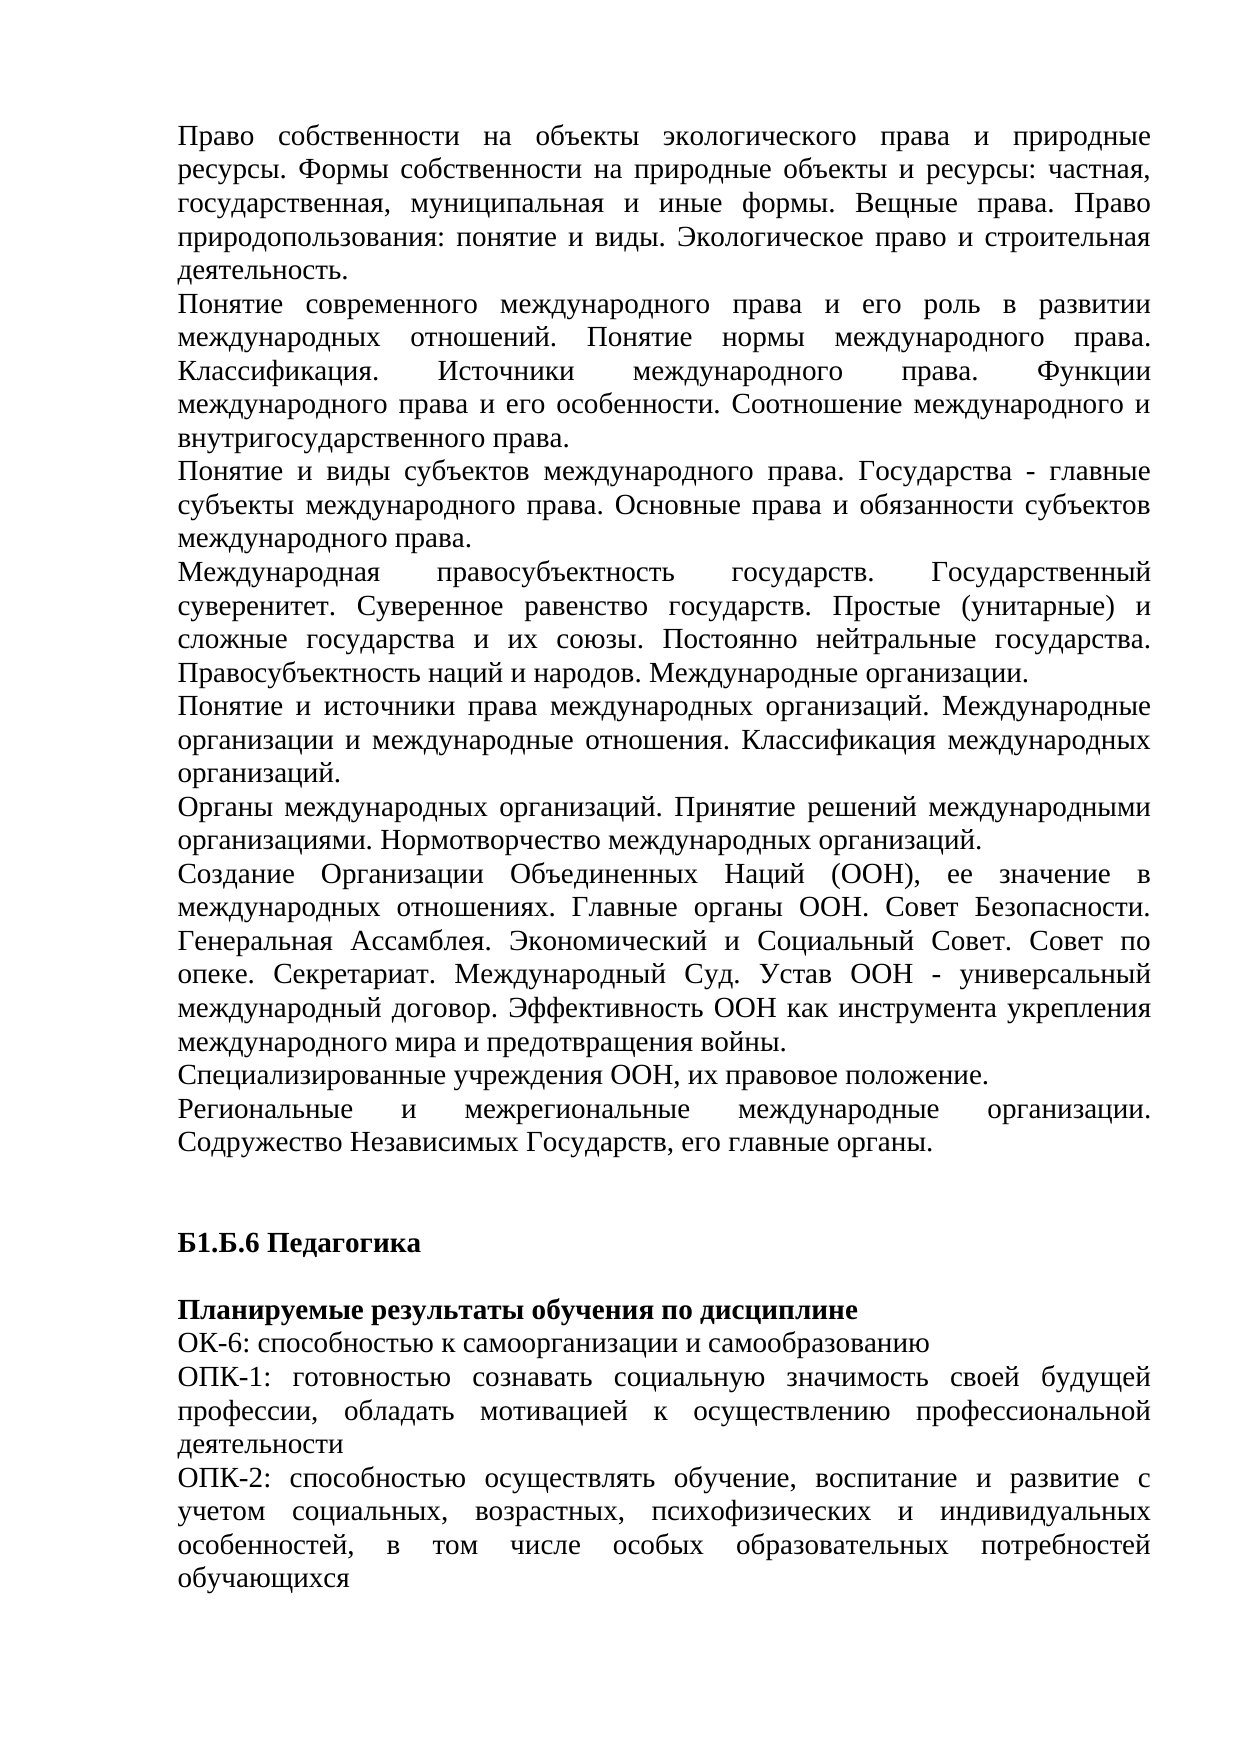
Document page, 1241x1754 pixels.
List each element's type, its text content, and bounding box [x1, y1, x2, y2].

text ОК-6: способностью к самоорганизации и самообразованию [177, 1326, 1152, 1359]
text ОПК-2: способностью осуществлять обучение, воспитание и развитие с учетом социальных, возрастных, психофизических и индивидуальных особенностей, в том числе особых образовательных потребностей обучающихся [177, 1460, 1152, 1594]
text Право собственности на объекты экологического права и природные ресурсы. Формы собственности на природные объекты и ресурсы: частная, государственная, муниципальная и иные формы. Вещные права. Право природопользования: понятие и виды. Экологическое право и строительная деятельность. [177, 118, 1152, 286]
text Понятие и источники права международных организаций. Международные организации и международные отношения. Классификация международных организаций. [177, 688, 1152, 789]
text Создание Организации Объединенных Наций (ООН), ее значение в международных отношениях. Главные органы ООН. Совет Безопасности. Генеральная Ассамблея. Экономический и Социальный Совет. Совет по опеке. Секретариат. Международный Суд. Устав ООН - универсальный международный договор. Эффективность ООН как инструмента укрепления международного мира и предотвращения войны. [177, 856, 1152, 1057]
text ОПК-1: готовностью сознавать социальную значимость своей будущей профессии, обладать мотивацией к осуществлению профессиональной деятельности [177, 1359, 1152, 1460]
text Международная правосубъектность государств. Государственный суверенитет. Суверенное равенство государств. Простые (унитарные) и сложные государства и их союзы. Постоянно нейтральные государства. Правосубъектность наций и народов. Международные организации. [177, 554, 1152, 688]
text Б1.Б.6 Педагогика [177, 1225, 1152, 1258]
text Понятие и виды субъектов международного права. Государства - главные субъекты международного права. Основные права и обязанности субъектов международного права. [177, 453, 1152, 554]
text Органы международных организаций. Принятие решений международными организациями. Нормотворчество международных организаций. [177, 789, 1152, 856]
text Региональные и межрегиональные международные организации. Содружество Независимых Государств, его главные органы. [177, 1091, 1152, 1158]
text Понятие современного международного права и его роль в развитии международных отношений. Понятие нормы международного права. Классификация. Источники международного права. Функции международного права и его особенности. Соотношение международного и внутригосударственного права. [177, 286, 1152, 453]
text Планируемые результаты обучения по дисциплине [177, 1292, 1152, 1326]
text Специализированные учреждения ООН, их правовое положение. [177, 1057, 1152, 1091]
